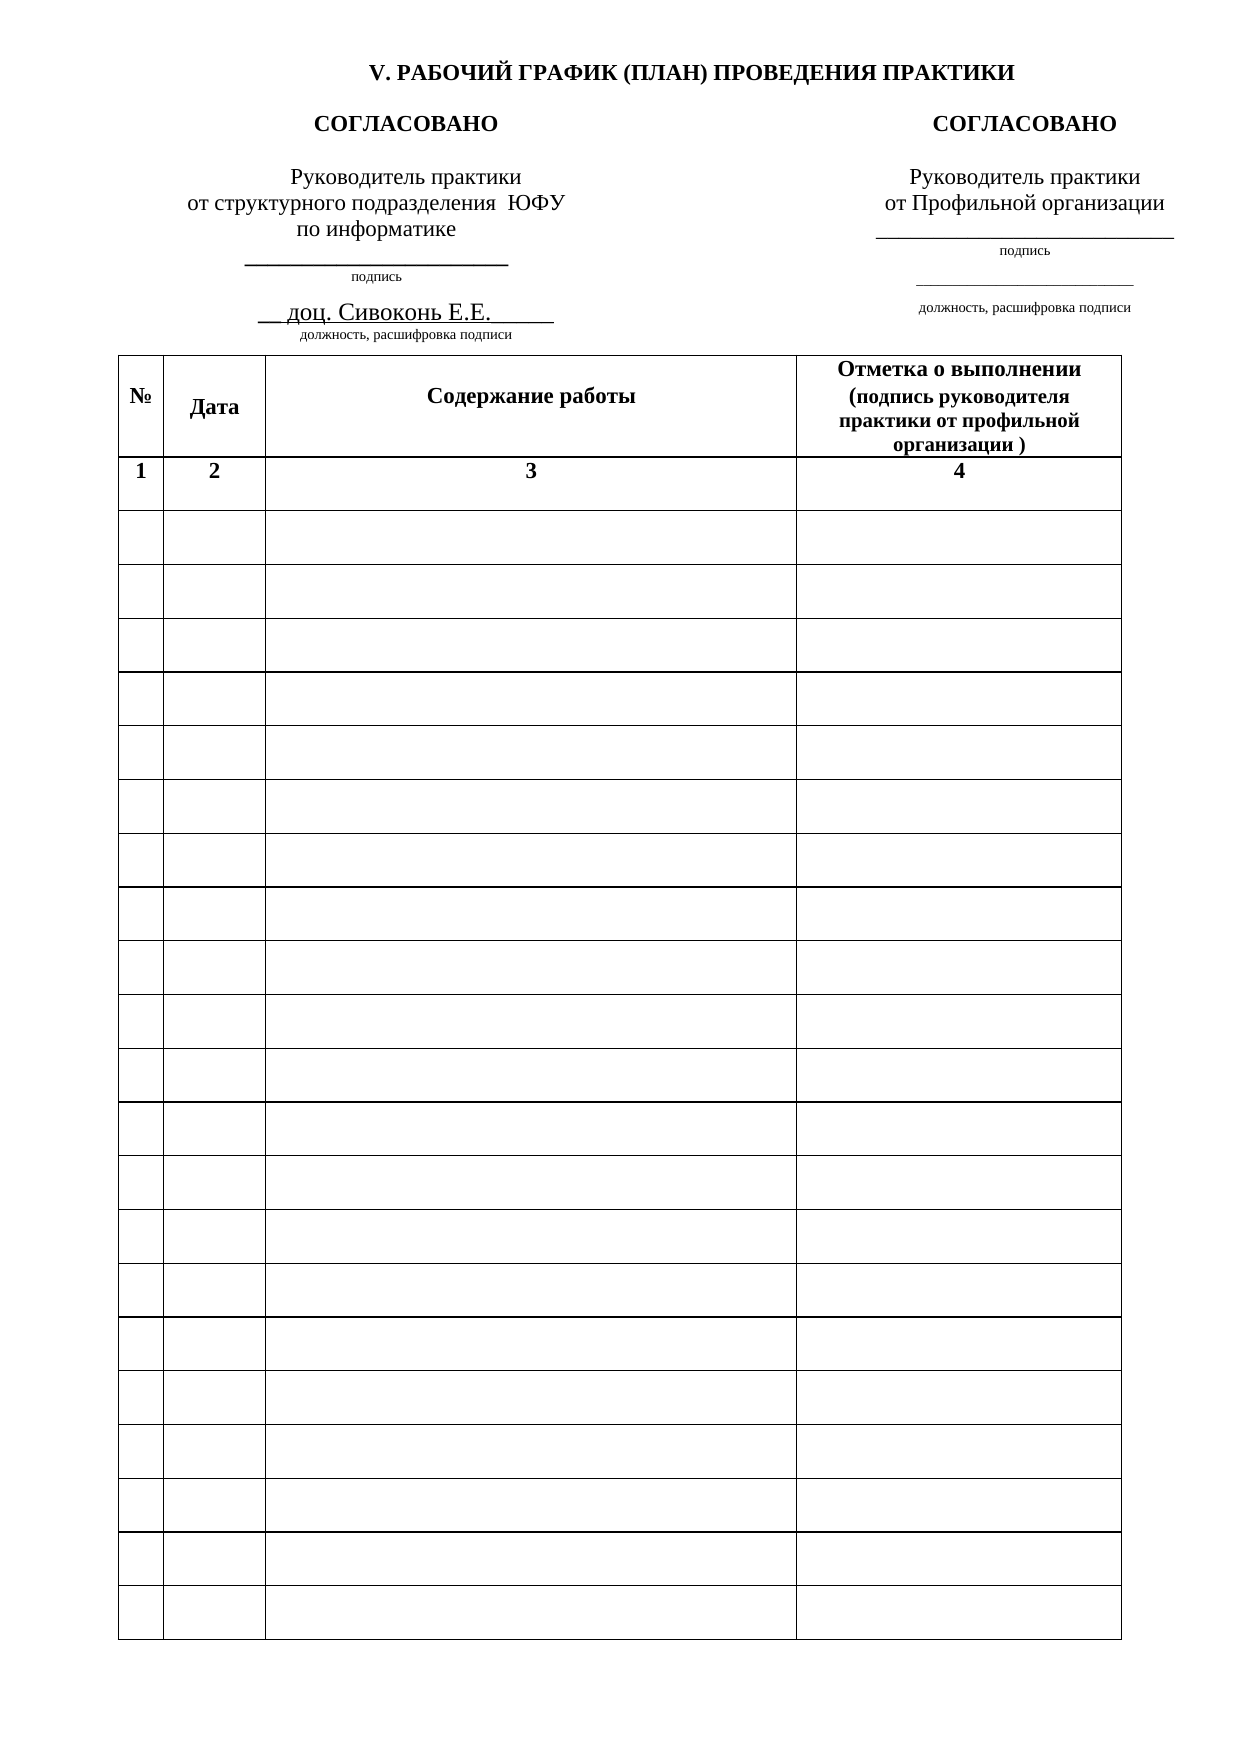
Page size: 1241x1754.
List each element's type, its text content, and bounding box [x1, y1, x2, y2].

table_cell [119, 619, 163, 671]
table_cell [119, 726, 163, 779]
table_cell [164, 1479, 265, 1531]
table_cell [266, 1425, 796, 1478]
table_cell [119, 995, 163, 1048]
table_cell 4 [797, 458, 1121, 510]
table_cell [266, 1264, 796, 1316]
table_cell [266, 673, 796, 725]
table_cell [266, 888, 796, 940]
table_cell [119, 1103, 163, 1155]
table_cell [266, 511, 796, 564]
table_cell [797, 565, 1121, 618]
table_cell [119, 673, 163, 725]
table_cell [164, 673, 265, 725]
table_header СОГЛАСОВАНО Руководитель практики от структурного подразделения ЮФУ по информатике _______________________ подпись __ доц. Сивоконь Е.Е._____ должность, расшифровка подписи [118, 110, 693, 354]
table_cell [164, 1049, 265, 1101]
table_cell [266, 1156, 796, 1209]
table_cell [797, 1103, 1121, 1155]
table_cell [164, 941, 265, 994]
table_cell [164, 1264, 265, 1316]
table_cell [119, 511, 163, 564]
table_cell [119, 1425, 163, 1478]
table_cell [797, 1371, 1121, 1424]
table_cell [797, 1264, 1121, 1316]
table_cell [119, 1049, 163, 1101]
table_cell [164, 834, 265, 886]
table_cell № [119, 356, 163, 456]
table_cell [797, 511, 1121, 564]
table_cell [797, 726, 1121, 779]
table_cell [797, 1156, 1121, 1209]
table_cell [164, 1103, 265, 1155]
table_cell [797, 780, 1121, 833]
table_cell [797, 1049, 1121, 1101]
table_cell [797, 1586, 1121, 1639]
table_cell [797, 619, 1121, 671]
table_header СОГЛАСОВАНО Руководитель практики от Профильной организации __________________________ подпись ______________________________ должность, расшифровка подписи [694, 110, 1240, 354]
table_cell [164, 1210, 265, 1263]
table_cell [797, 673, 1121, 725]
table_cell [266, 1586, 796, 1639]
table_cell 1 [119, 458, 163, 510]
table_cell [164, 995, 265, 1048]
table_cell [797, 888, 1121, 940]
table_cell [119, 780, 163, 833]
table_cell [164, 726, 265, 779]
table_cell [164, 888, 265, 940]
table_cell [164, 619, 265, 671]
table_cell [164, 1586, 265, 1639]
table_cell [119, 1479, 163, 1531]
table_cell [266, 780, 796, 833]
table_cell [164, 565, 265, 618]
table_cell [266, 941, 796, 994]
table_cell [119, 888, 163, 940]
table_cell [266, 1103, 796, 1155]
table_cell [797, 941, 1121, 994]
table_cell [266, 1318, 796, 1370]
table_cell [119, 1533, 163, 1585]
table_cell [164, 1318, 265, 1370]
table_cell [119, 1586, 163, 1639]
table_cell [266, 1210, 796, 1263]
table_cell [119, 1210, 163, 1263]
table_cell [797, 1479, 1121, 1531]
table_cell [797, 834, 1121, 886]
table_cell [266, 565, 796, 618]
table_cell [164, 1371, 265, 1424]
table_cell [164, 511, 265, 564]
table_cell [164, 1533, 265, 1585]
table_cell Отметка о выполнении (подпись руководителя практики от профильной организации ) [797, 356, 1121, 456]
table_cell Дата [164, 356, 265, 456]
table_cell [119, 1264, 163, 1316]
table_cell [119, 941, 163, 994]
table_cell [119, 834, 163, 886]
table_cell [119, 565, 163, 618]
table_cell [164, 1425, 265, 1478]
table_cell [266, 726, 796, 779]
table_cell 2 [164, 458, 265, 510]
table_cell [266, 834, 796, 886]
table_cell [266, 1371, 796, 1424]
table_cell [797, 1318, 1121, 1370]
table_cell [164, 1156, 265, 1209]
table_cell 3 [266, 458, 796, 510]
text V. РАБОЧИЙ ГРАФИК (ПЛАН) ПРОВЕДЕНИЯ ПРАКТИКИ [213, 59, 1152, 85]
table_cell [797, 1210, 1121, 1263]
table_cell Содержание работы [266, 356, 796, 456]
table_cell [119, 1318, 163, 1370]
table_cell [797, 1533, 1121, 1585]
table_cell [164, 780, 265, 833]
table_cell [119, 1371, 163, 1424]
table_cell [266, 619, 796, 671]
table_cell [797, 1425, 1121, 1478]
table_cell [266, 1533, 796, 1585]
table_cell [266, 1049, 796, 1101]
table_cell [119, 1156, 163, 1209]
table_cell [266, 995, 796, 1048]
table_cell [797, 995, 1121, 1048]
table_cell [266, 1479, 796, 1531]
